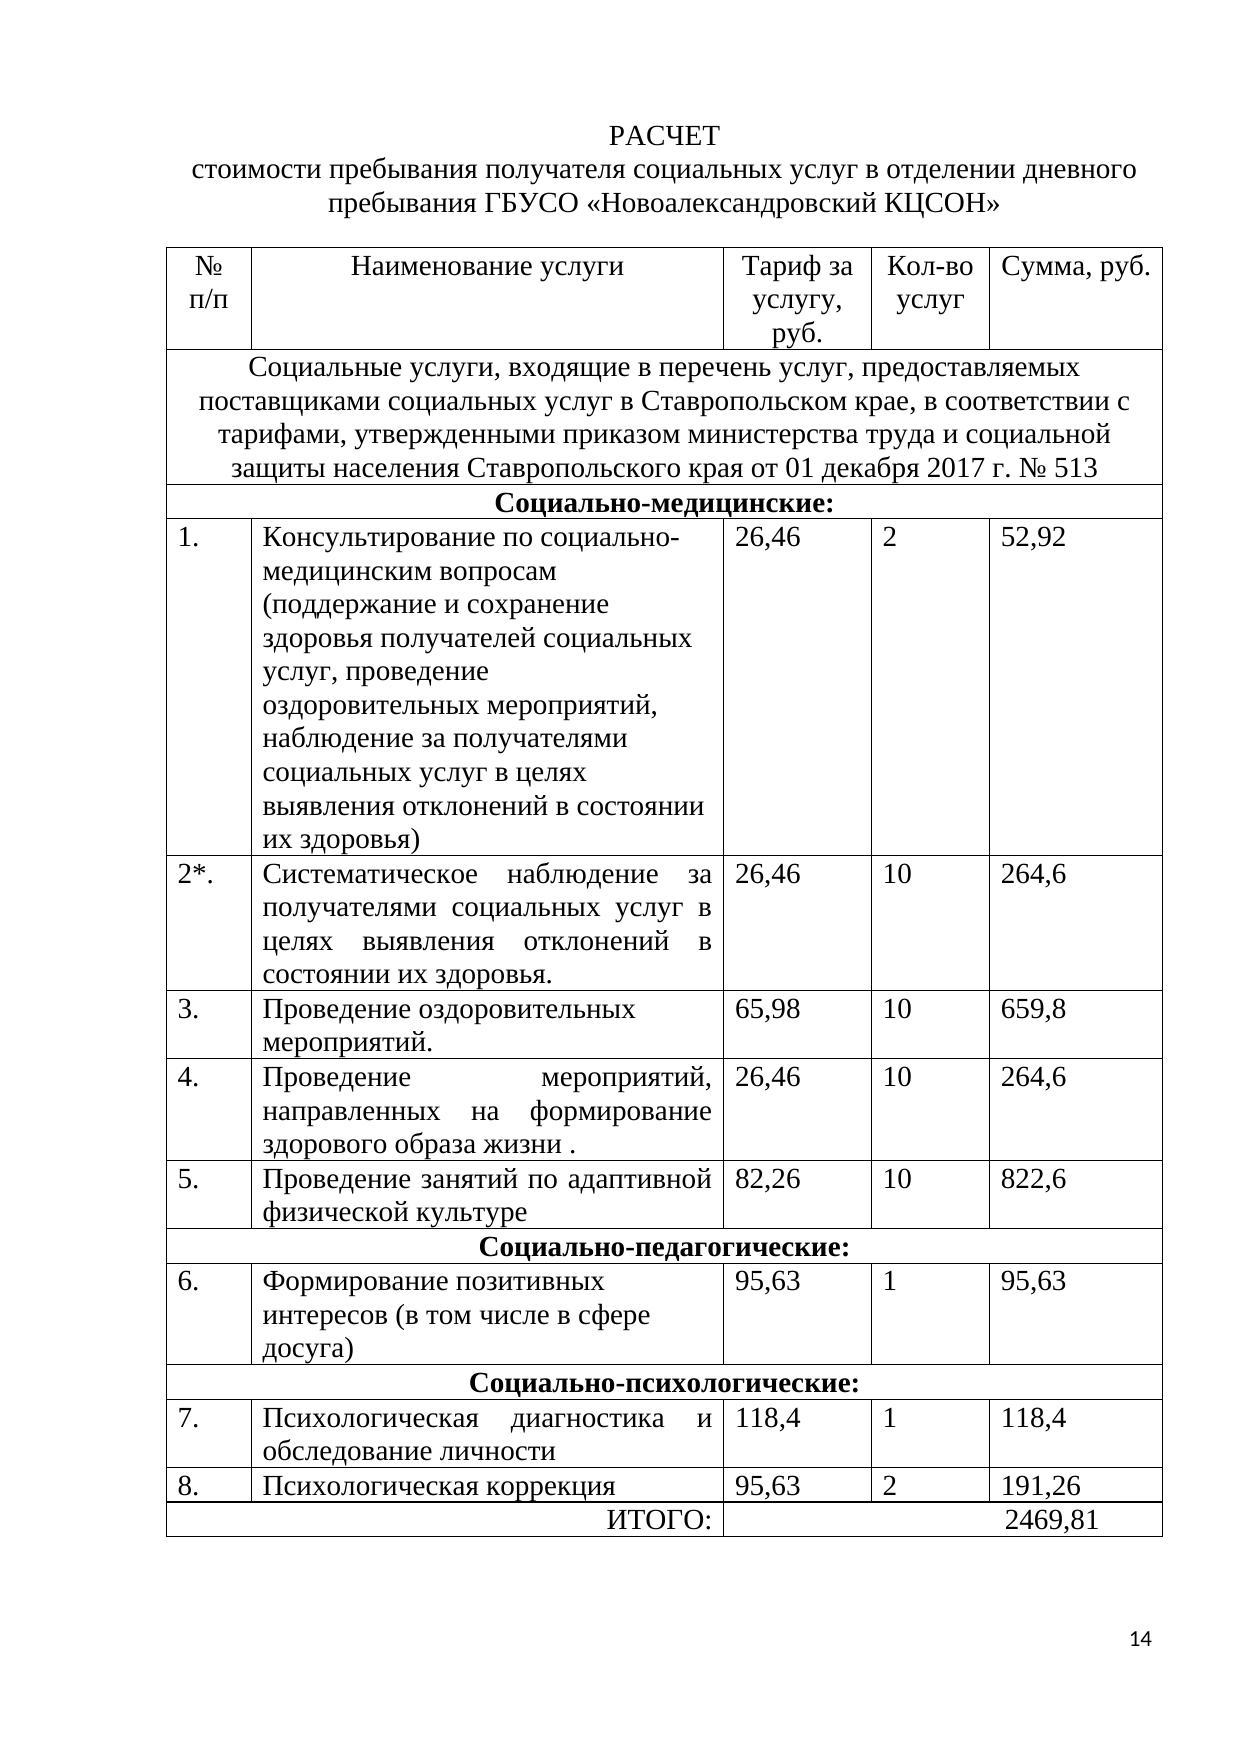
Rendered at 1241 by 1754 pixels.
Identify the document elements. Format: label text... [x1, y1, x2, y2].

table_header Сумма, руб. [990, 248, 1162, 348]
table_cell 10 [872, 1161, 989, 1228]
text РАСЧЕТ [177, 118, 1152, 152]
text стоимости пребывания получателя социальных услуг в отделении дневного пребывания ГБУСО «Новоалександровский КЦСОН» [177, 152, 1152, 219]
table_cell 82,26 [724, 1161, 871, 1228]
table_cell Психологическая коррекция [252, 1468, 723, 1501]
table_header Кол-во услуг [872, 248, 989, 348]
table_header № п/п [167, 248, 251, 348]
table_cell 95,63 [724, 1264, 871, 1364]
table_cell 822,6 [990, 1161, 1162, 1228]
table_cell 5. [167, 1161, 251, 1228]
table_cell 118,4 [724, 1400, 871, 1467]
table_cell 52,92 [990, 519, 1162, 855]
table_cell Систематическое наблюдение за получателями социальных услуг в целях выявления отклонений в состоянии их здоровья. [252, 856, 723, 990]
table_cell 1 [872, 1264, 989, 1364]
table_cell 1 [872, 1400, 989, 1467]
table_cell Социально-психологические: [167, 1365, 1162, 1399]
table_cell 264,6 [990, 856, 1162, 990]
table_cell 26,46 [724, 519, 871, 855]
table_cell Консультирование по социально-медицинским вопросам (поддержание и сохранение здоровья получателей социальных услуг, проведение оздоровительных мероприятий, наблюдение за получателями социальных услуг в целях выявления отклонений в состоянии их здоровья) [252, 519, 723, 855]
table_cell 26,46 [724, 1059, 871, 1160]
table_cell 95,63 [990, 1264, 1162, 1364]
table_cell 8. [167, 1468, 251, 1501]
table_cell 191,26 [990, 1468, 1162, 1501]
table_header Наименование услуги [252, 248, 723, 348]
table_cell 10 [872, 856, 989, 990]
table_cell 10 [872, 1059, 989, 1160]
table_cell 6. [167, 1264, 251, 1364]
table_cell 2469,81 [724, 1503, 1162, 1536]
table_cell 10 [872, 991, 989, 1058]
table_cell Психологическая диагностика и обследование личности [252, 1400, 723, 1467]
table_cell 264,6 [990, 1059, 1162, 1160]
table_cell Социально-педагогические: [167, 1229, 1162, 1262]
table_cell 26,46 [724, 856, 871, 990]
table_cell 2*. [167, 856, 251, 990]
table_cell ИТОГО: [167, 1503, 723, 1536]
table_cell 7. [167, 1400, 251, 1467]
table_cell 659,8 [990, 991, 1162, 1058]
table_cell Проведение мероприятий, направленных на формирование здорового образа жизни . [252, 1059, 723, 1160]
table_cell 2 [872, 519, 989, 855]
table_cell Проведение оздоровительных мероприятий. [252, 991, 723, 1058]
table_header Тариф за услугу, руб. [724, 248, 871, 348]
table_cell 4. [167, 1059, 251, 1160]
table_cell Социальные услуги, входящие в перечень услуг, предоставляемых поставщиками социальных услуг в Ставропольском крае, в соответствии с тарифами, утвержденными приказом министерства труда и социальной защиты населения Ставропольского края от 01 декабря 2017 г. № 513 [167, 350, 1162, 484]
table_cell Проведение занятий по адаптивной физической культуре [252, 1161, 723, 1228]
table_cell 95,63 [724, 1468, 871, 1501]
table_cell Социально-медицинские: [167, 485, 1162, 518]
table_cell 3. [167, 991, 251, 1058]
table_cell 65,98 [724, 991, 871, 1058]
table_cell 1. [167, 519, 251, 855]
table_cell Формирование позитивных интересов (в том числе в сфере досуга) [252, 1264, 723, 1364]
table_cell 118,4 [990, 1400, 1162, 1467]
table_cell 2 [872, 1468, 989, 1501]
